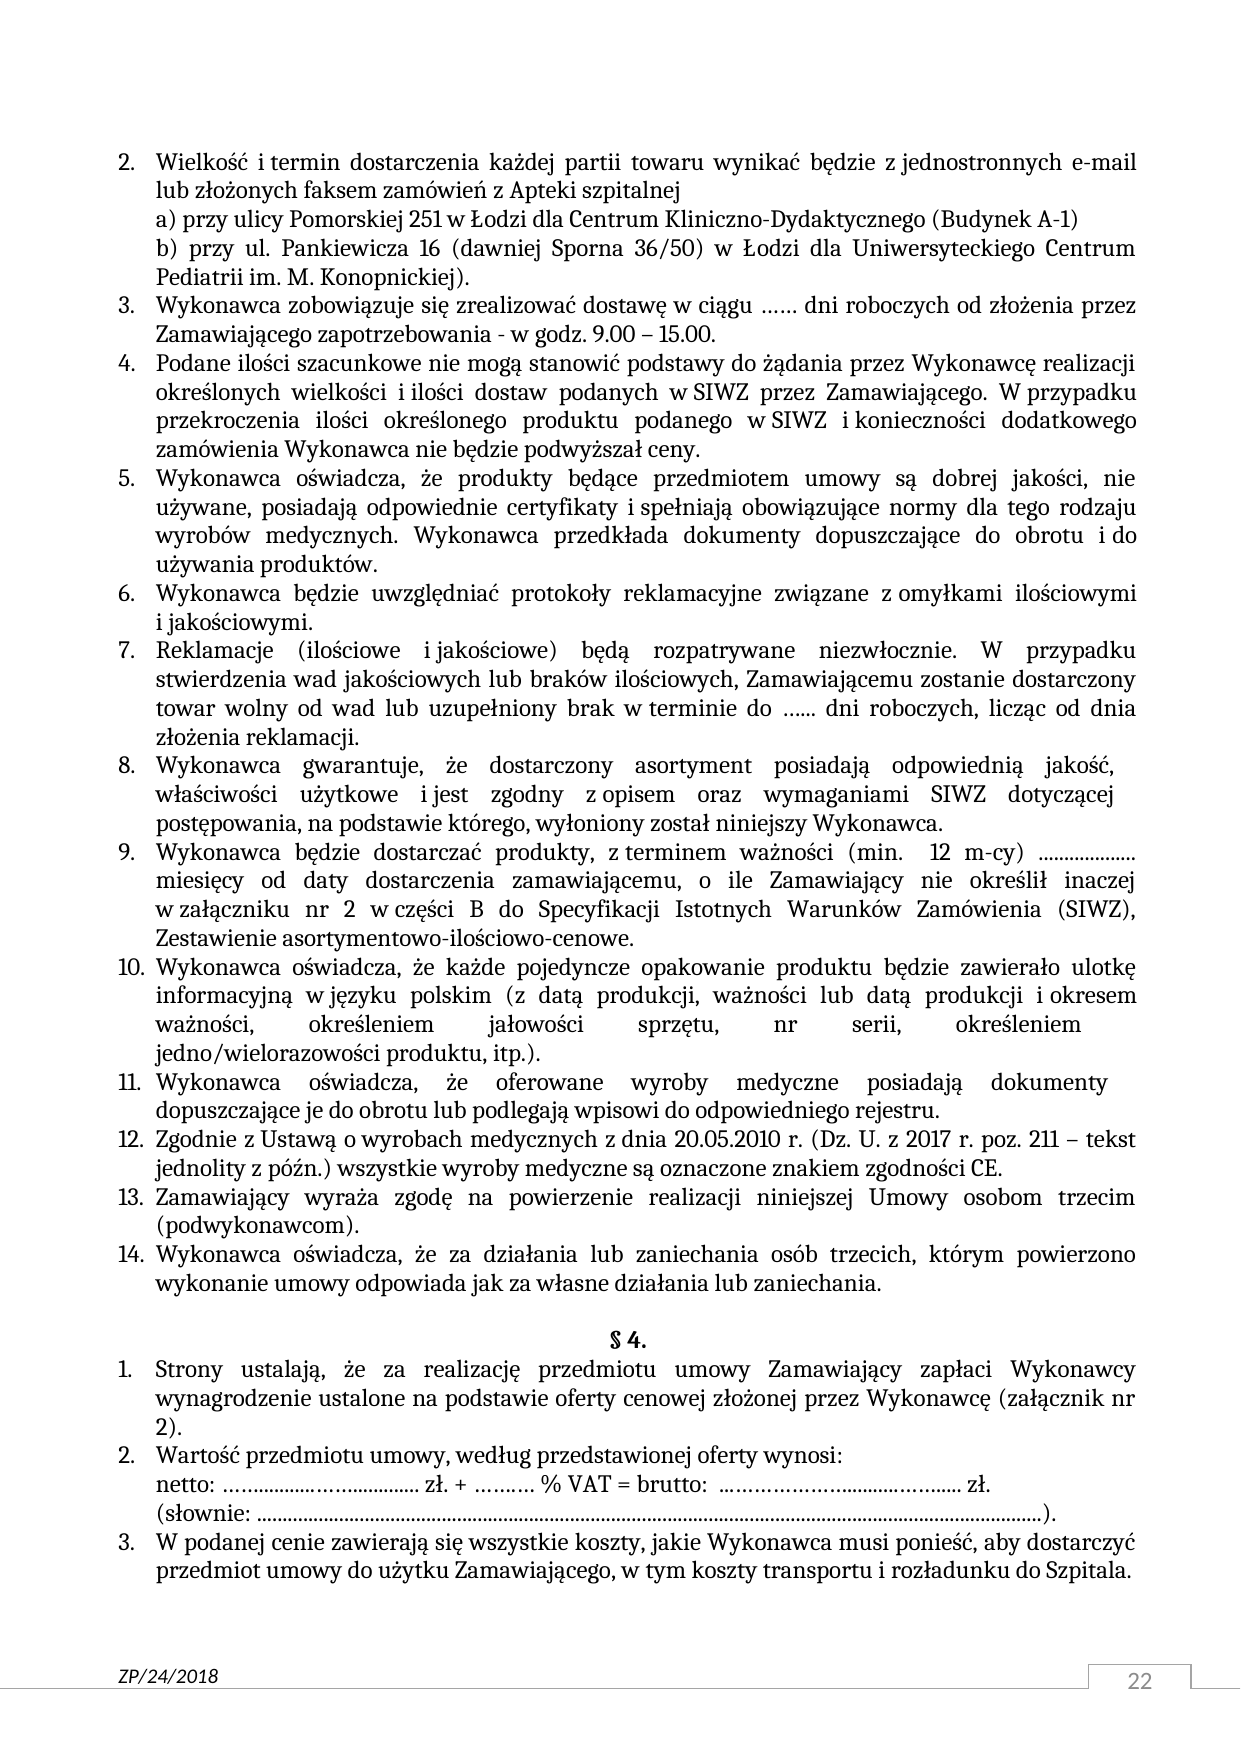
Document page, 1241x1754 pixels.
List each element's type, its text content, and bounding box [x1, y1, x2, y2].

text netto: ……...........……............. zł. + …….… % VAT = brutto: ...………………..........……..... zł. (słownie: .........................................................................................................................................................). [156, 1470, 1137, 1528]
list Wykonawca oświadcza, że produkty będące przedmiotem umowy są dobrej jakości, nie używane, posiadają odpowiednie certyfikaty i spełniają obowiązujące normy dla tego rodzaju wyrobów medycznych. Wykonawca przedkłada dokumenty dopuszczające do obrotu i do używania produktów. [118, 464, 1137, 579]
list Wykonawca gwarantuje, że dostarczony asortyment posiadają odpowiednią jakość, właściwości użytkowe i jest zgodny z opisem oraz wymaganiami SIWZ dotyczącej postępowania, na podstawie którego, wyłoniony został niniejszy Wykonawca. [118, 751, 1137, 838]
list Zgodnie z Ustawą o wyrobach medycznych z dnia 20.05.2010 r. (Dz. U. z 2017 r. poz. 211 – tekst jednolity z późn.) wszystkie wyroby medyczne są oznaczone znakiem zgodności CE. [118, 1125, 1137, 1183]
list Reklamacje (ilościowe i jakościowe) będą rozpatrywane niezwłocznie. W przypadku stwierdzenia wad jakościowych lub braków ilościowych, Zamawiającemu zostanie dostarczony towar wolny od wad lub uzupełniony brak w terminie do …... dni roboczych, licząc od dnia złożenia reklamacji. [118, 636, 1137, 751]
list Wielkość i termin dostarczenia każdej partii towaru wynikać będzie z jednostronnych e-mail lub złożonych faksem zamówień z Apteki szpitalnej [118, 148, 1137, 205]
list Wykonawca będzie uwzględniać protokoły reklamacyjne związane z omyłkami ilościowymi i jakościowymi. [118, 579, 1137, 636]
list Wykonawca oświadcza, że każde pojedyncze opakowanie produktu będzie zawierało ulotkę informacyjną w języku polskim (z datą produkcji, ważności lub datą produkcji i okresem ważności, określeniem jałowości sprzętu, nr serii, określeniem jedno/wielorazowości produktu, itp.). [118, 953, 1137, 1068]
text a) przy ulicy Pomorskiej 251 w Łodzi dla Centrum Kliniczno-Dydaktycznego (Budynek A-1) [156, 205, 1137, 234]
list Wykonawca będzie dostarczać produkty, z terminem ważności (min. 12 m-cy) ................... miesięcy od daty dostarczenia zamawiającemu, o ile Zamawiający nie określił inaczej w załączniku nr 2 w części B do Specyfikacji Istotnych Warunków Zamówienia (SIWZ), Zestawienie asortymentowo-ilościowo-cenowe. [118, 838, 1137, 953]
list Wykonawca zobowiązuje się zrealizować dostawę w ciągu …… dni roboczych od złożenia przez Zamawiającego zapotrzebowania - w godz. 9.00 – 15.00. [118, 291, 1137, 349]
list Wykonawca oświadcza, że oferowane wyroby medyczne posiadają dokumenty dopuszczające je do obrotu lub podlegają wpisowi do odpowiedniego rejestru. [118, 1068, 1137, 1125]
list Podane ilości szacunkowe nie mogą stanowić podstawy do żądania przez Wykonawcę realizacji określonych wielkości i ilości dostaw podanych w SIWZ przez Zamawiającego. W przypadku przekroczenia ilości określonego produktu podanego w SIWZ i konieczności dodatkowego zamówienia Wykonawca nie będzie podwyższał ceny. [118, 349, 1137, 464]
text § 4. [118, 1326, 1137, 1355]
list Zamawiający wyraża zgodę na powierzenie realizacji niniejszej Umowy osobom trzecim (podwykonawcom). [118, 1183, 1137, 1240]
list Strony ustalają, że za realizację przedmiotu umowy Zamawiający zapłaci Wykonawcy wynagrodzenie ustalone na podstawie oferty cenowej złożonej przez Wykonawcę (załącznik nr 2). [118, 1355, 1137, 1441]
list Wartość przedmiotu umowy, według przedstawionej oferty wynosi: [118, 1441, 1137, 1470]
text b) przy ul. Pankiewicza 16 (dawniej Sporna 36/50) w Łodzi dla Uniwersyteckiego Centrum Pediatrii im. M. Konopnickiej). [156, 234, 1137, 291]
list Wykonawca oświadcza, że za działania lub zaniechania osób trzecich, którym powierzono wykonanie umowy odpowiada jak za własne działania lub zaniechania. [118, 1240, 1137, 1298]
list W podanej cenie zawierają się wszystkie koszty, jakie Wykonawca musi ponieść, aby dostarczyć przedmiot umowy do użytku Zamawiającego, w tym koszty transportu i rozładunku do Szpitala. [118, 1528, 1137, 1585]
